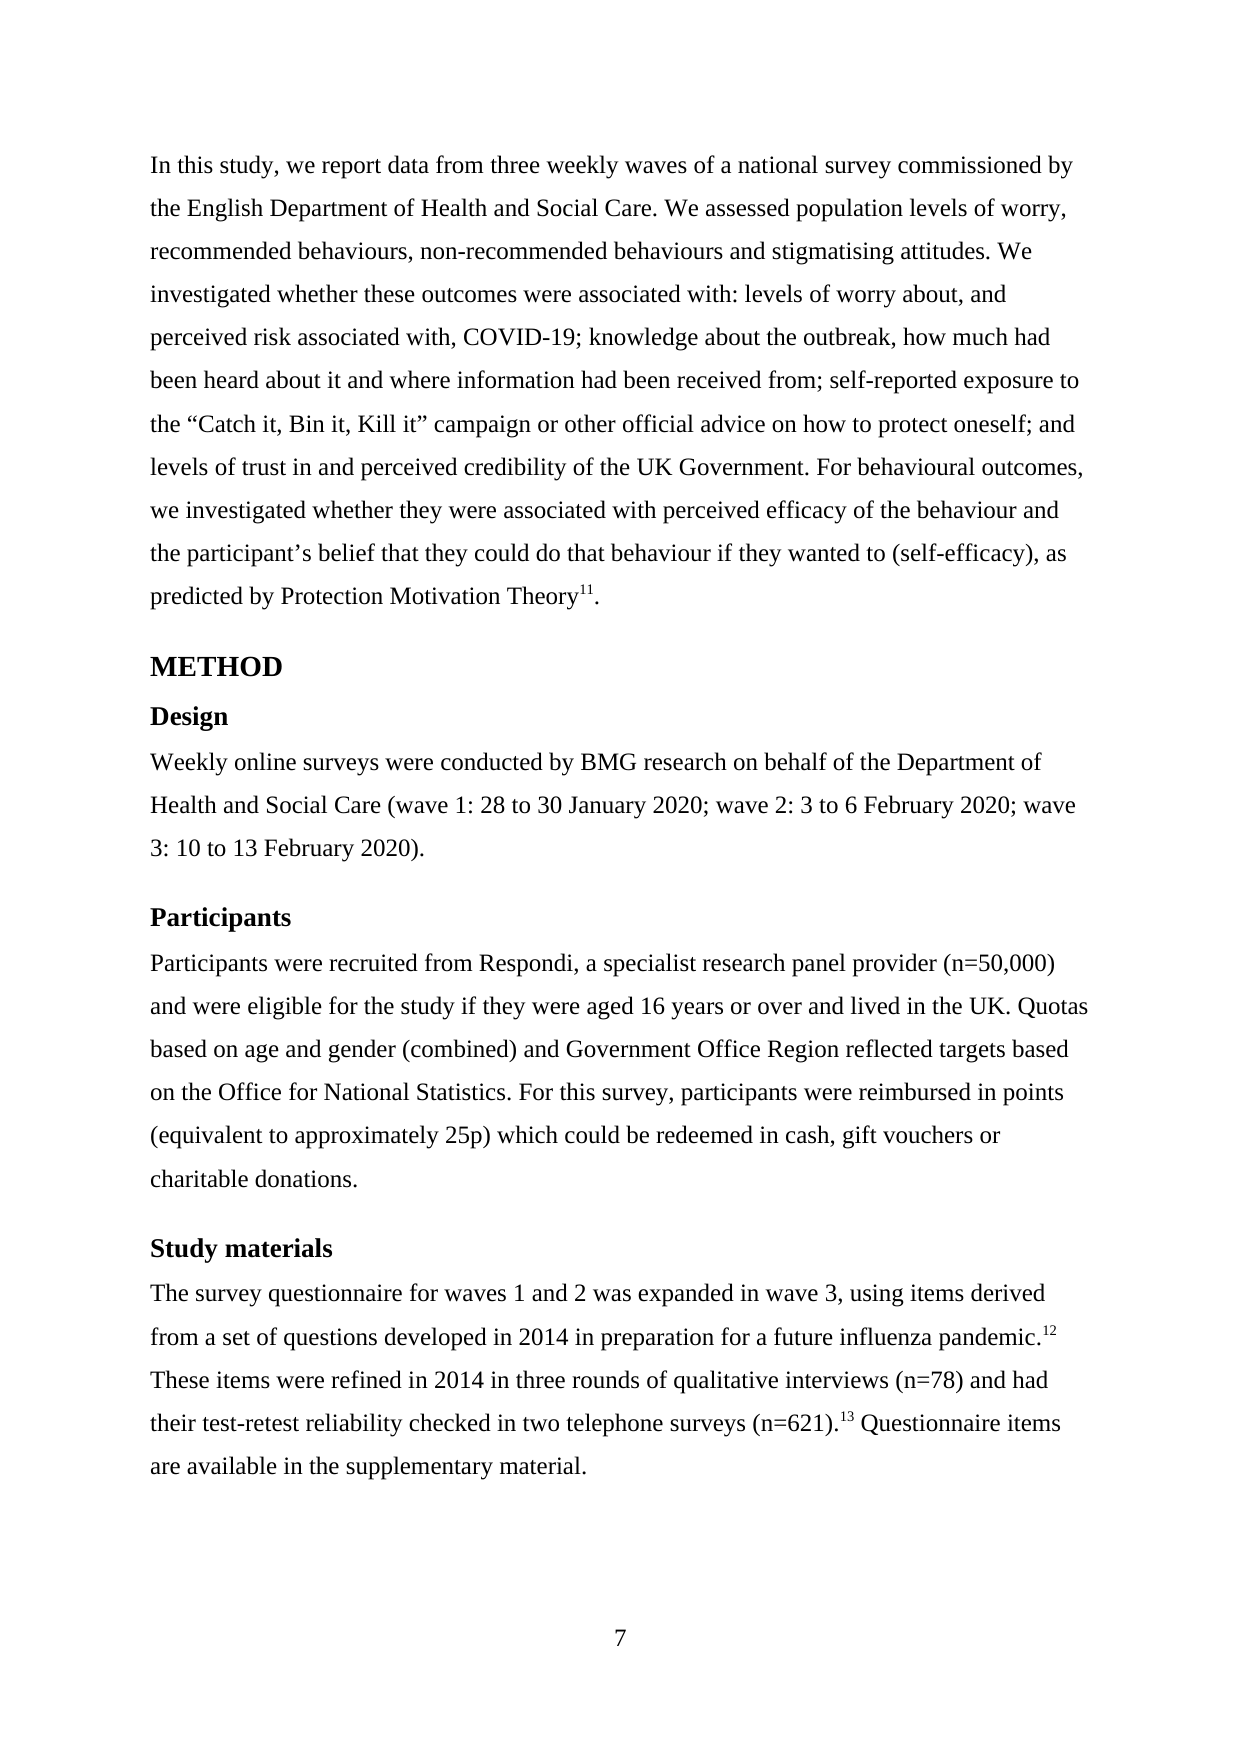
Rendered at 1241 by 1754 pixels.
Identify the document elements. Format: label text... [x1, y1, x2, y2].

text In this study, we report data from three weekly waves of a national survey commissioned by the English Department of Health and Social Care. We assessed population levels of worry, recommended behaviours, non-recommended behaviours and stigmatising attitudes. We investigated whether these outcomes were associated with: levels of worry about, and perceived risk associated with, COVID-19; knowledge about the outbreak, how much had been heard about it and where information had been received from; self-reported exposure to the “Catch it, Bin it, Kill it” campaign or other official advice on how to protect oneself; and levels of trust in and perceived credibility of the UK Government. For behavioural outcomes, we investigated whether they were associated with perceived efficacy of the behaviour and the participant’s belief that they could do that behaviour if they wanted to (self-efficacy), as predicted by Protection Motivation Theory11. [150, 150, 1090, 610]
subtitle Participants [150, 901, 1090, 933]
text Weekly online surveys were conducted by BMG research on behalf of the Department of Health and Social Care (wave 1: 28 to 30 January 2020; wave 2: 3 to 6 February 2020; wave 3: 10 to 13 February 2020). [150, 747, 1090, 862]
text Participants were recruited from Respondi, a specialist research panel provider (n=50,000) and were eligible for the study if they were aged 16 years or over and lived in the UK. Quotas based on age and gender (combined) and Government Office Region reflected targets based on the Office for National Statistics. For this survey, participants were reimbursed in points (equivalent to approximately 25p) which could be redeemed in cash, gift vouchers or charitable donations. [150, 948, 1090, 1192]
subtitle Design [150, 700, 1090, 732]
subtitle Study materials [150, 1232, 1090, 1263]
subtitle Method [150, 649, 1090, 683]
text The survey questionnaire for waves 1 and 2 was expanded in wave 3, using items derived from a set of questions developed in 2014 in preparation for a future influenza pandemic.12 These items were refined in 2014 in three rounds of qualitative interviews (n=78) and had their test-retest reliability checked in two telephone surveys (n=621).13 Questionnaire items are available in the supplementary material. [150, 1278, 1090, 1480]
